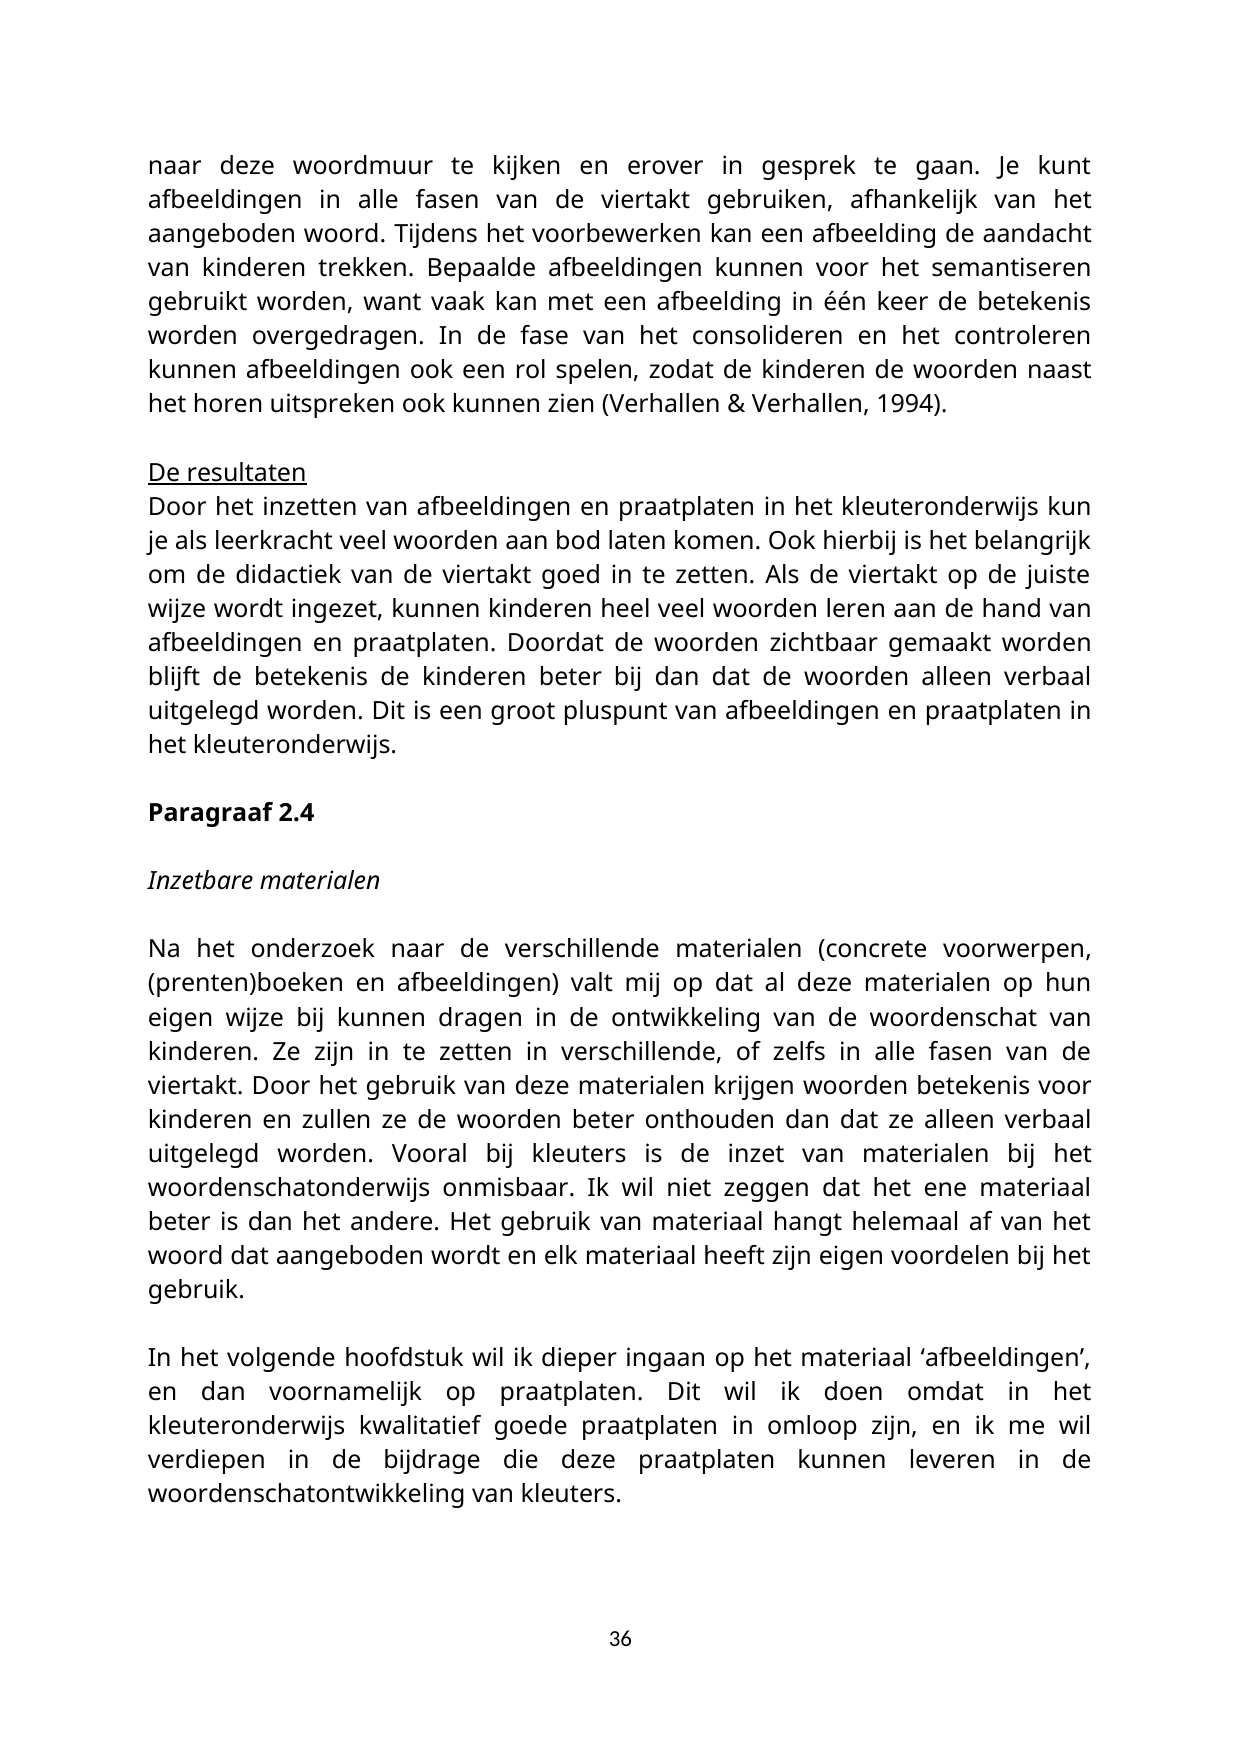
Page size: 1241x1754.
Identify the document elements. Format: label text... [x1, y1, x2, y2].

text Paragraaf 2.4 [148, 795, 1093, 829]
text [148, 148, 1093, 420]
text In het volgende hoofdstuk wil ik dieper ingaan op het materiaal ‘afbeeldingen’, en dan voornamelijk op praatplaten. Dit wil ik doen omdat in het kleuteronderwijs kwalitatief goede praatplaten in omloop zijn, en ik me wil verdiepen in de bijdrage die deze praatplaten kunnen leveren in de woordenschatontwikkeling van kleuters. [148, 1340, 1093, 1510]
text Door het inzetten van afbeeldingen en praatplaten in het kleuteronderwijs kun je als leerkracht veel woorden aan bod laten komen. Ook hierbij is het belangrijk om de didactiek van de viertakt goed in te zetten. Als de viertakt op de juiste wijze wordt ingezet, kunnen kinderen heel veel woorden leren aan de hand van afbeeldingen en praatplaten. Doordat de woorden zichtbaar gemaakt worden blijft de betekenis de kinderen beter bij dan dat de woorden alleen verbaal uitgelegd worden. Dit is een groot pluspunt van afbeeldingen en praatplaten in het kleuteronderwijs. [148, 488, 1093, 761]
text Inzetbare materialen [148, 863, 1093, 897]
text De resultaten [148, 454, 1093, 488]
text Na het onderzoek naar de verschillende materialen (concrete voorwerpen, (prenten)boeken en afbeeldingen) valt mij op dat al deze materialen op hun eigen wijze bij kunnen dragen in de ontwikkeling van de woordenschat van kinderen. Ze zijn in te zetten in verschillende, of zelfs in alle fasen van de viertakt. Door het gebruik van deze materialen krijgen woorden betekenis voor kinderen en zullen ze de woorden beter onthouden dan dat ze alleen verbaal uitgelegd worden. Vooral bij kleuters is de inzet van materialen bij het woordenschatonderwijs onmisbaar. Ik wil niet zeggen dat het ene materiaal beter is dan het andere. Het gebruik van materiaal hangt helemaal af van het woord dat aangeboden wordt en elk materiaal heeft zijn eigen voordelen bij het gebruik. [148, 931, 1093, 1306]
